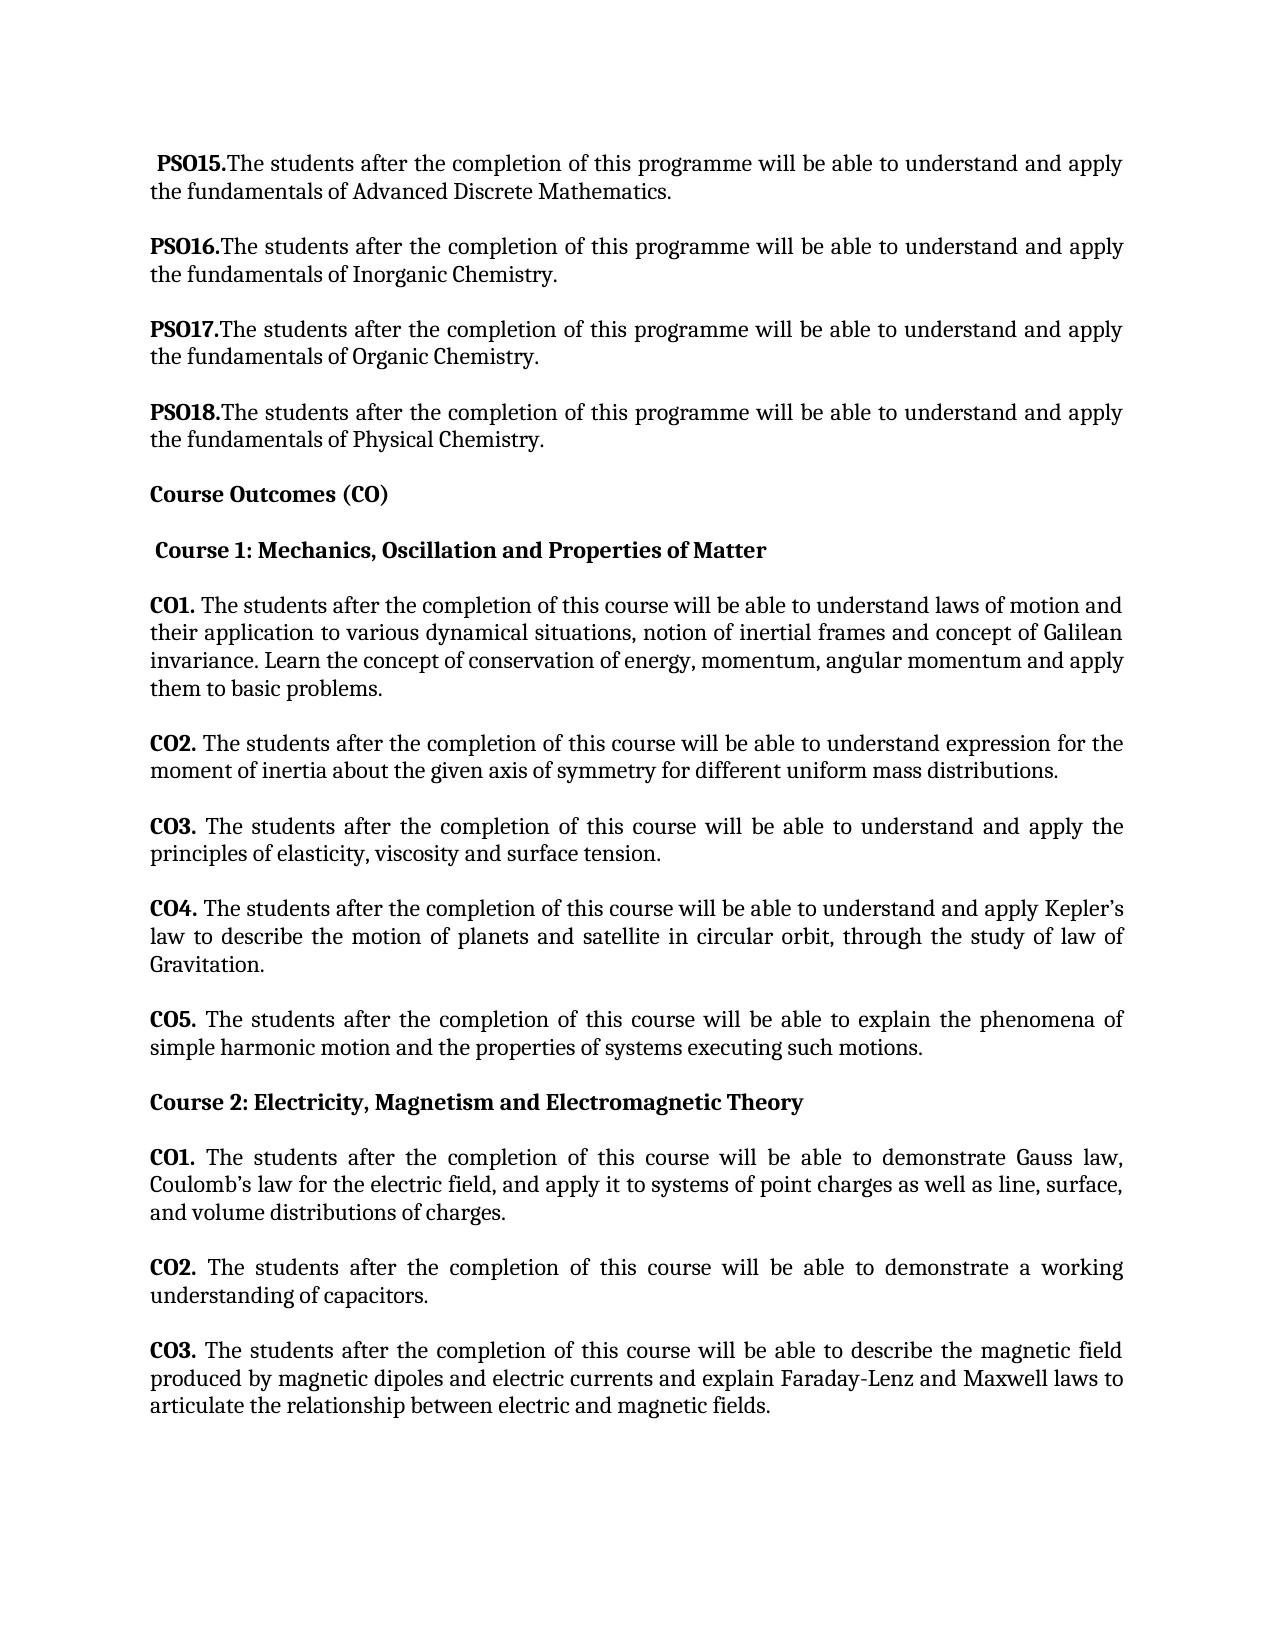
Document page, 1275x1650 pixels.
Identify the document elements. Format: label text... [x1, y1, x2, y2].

text PSO18.The students after the completion of this programme will be able to understand and apply the fundamentals of Physical Chemistry. [150, 398, 1125, 454]
text CO1. The students after the completion of this course will be able to understand laws of motion and their application to various dynamical situations, notion of inertial frames and concept of Galilean invariance. Learn the concept of conservation of energy, momentum, angular momentum and apply them to basic problems. [150, 592, 1125, 702]
text Course Outcomes (CO) [150, 481, 1125, 509]
text CO3. The students after the completion of this course will be able to understand and apply the principles of elasticity, viscosity and surface tension. [150, 812, 1125, 868]
text CO2. The students after the completion of this course will be able to demonstrate a working understanding of capacitors. [150, 1254, 1125, 1309]
text CO2. The students after the completion of this course will be able to understand expression for the moment of inertia about the given axis of symmetry for different uniform mass distributions. [150, 730, 1125, 785]
text CO5. The students after the completion of this course will be able to explain the phenomena of simple harmonic motion and the properties of systems executing such motions. [150, 1006, 1125, 1061]
text PSO15.The students after the completion of this programme will be able to understand and apply the fundamentals of Advanced Discrete Mathematics. [150, 150, 1125, 205]
text CO4. The students after the completion of this course will be able to understand and apply Kepler’s law to describe the motion of planets and satellite in circular orbit, through the study of law of Gravitation. [150, 895, 1125, 978]
text PSO17.The students after the completion of this programme will be able to understand and apply the fundamentals of Organic Chemistry. [150, 316, 1125, 371]
text Course 1: Mechanics, Oscillation and Properties of Matter [150, 536, 1125, 564]
text CO3. The students after the completion of this course will be able to describe the magnetic field produced by magnetic dipoles and electric currents and explain Faraday-Lenz and Maxwell laws to articulate the relationship between electric and magnetic fields. [150, 1337, 1125, 1420]
text PSO16.The students after the completion of this programme will be able to understand and apply the fundamentals of Inorganic Chemistry. [150, 233, 1125, 288]
text Course 2: Electricity, Magnetism and Electromagnetic Theory [150, 1088, 1125, 1116]
text CO1. The students after the completion of this course will be able to demonstrate Gauss law, Coulomb’s law for the electric field, and apply it to systems of point charges as well as line, surface, and volume distributions of charges. [150, 1144, 1125, 1227]
